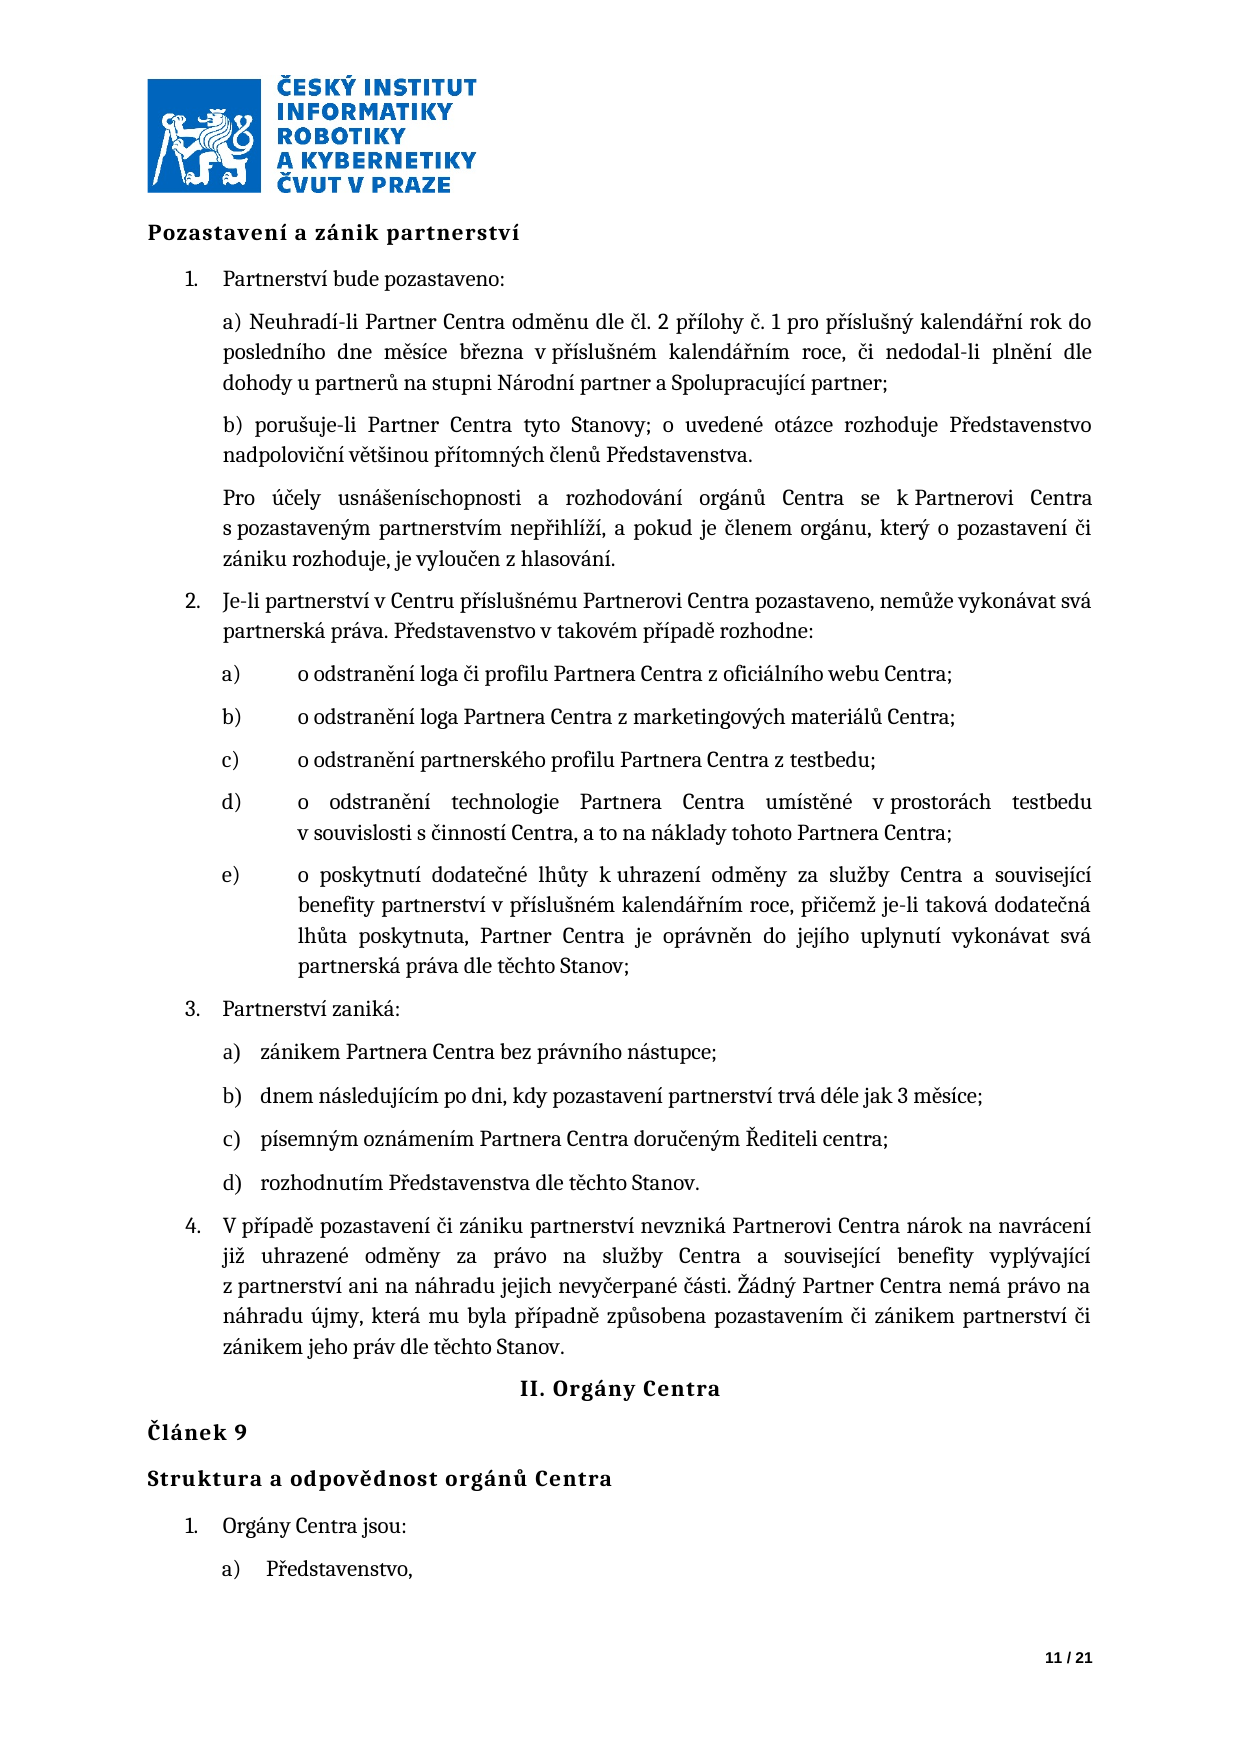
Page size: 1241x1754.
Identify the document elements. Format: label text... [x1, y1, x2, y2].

picture [147, 75, 477, 193]
list Partnerství zaniká: [185, 995, 1092, 1022]
subtitle Pozastavení a zánik partnerství [148, 219, 1092, 246]
list o odstranění loga či profilu Partnera Centra z oficiálního webu Centra; [222, 661, 1092, 687]
subtitle Článek 9 [148, 1419, 1092, 1446]
list V případě pozastavení či zániku partnerství nevzniká Partnerovi Centra nárok na navrácení již uhrazené odměny za právo na služby Centra a související benefity vyplývající z partnerství ani na náhradu jejich nevyčerpané části. Žádný Partner Centra nemá právo na náhradu újmy, která mu byla případně způsobena pozastavením či zánikem partnerství či zánikem jeho práv dle těchto Stanov. [185, 1213, 1092, 1360]
list dnem následujícím po dni, kdy pozastavení partnerství trvá déle jak 3 měsíce; [223, 1082, 1092, 1109]
subtitle Struktura a odpovědnost orgánů Centra [148, 1466, 1092, 1492]
list o poskytnutí dodatečné lhůty k uhrazení odměny za služby Centra a související benefity partnerství v příslušném kalendářním roce, přičemž je-li taková dodatečná lhůta poskytnuta, Partner Centra je oprávněn do jejího uplynutí vykonávat svá partnerská práva dle těchto Stanov; [222, 862, 1092, 979]
list rozhodnutím Představenstva dle těchto Stanov. [223, 1169, 1092, 1196]
list Orgány Centra jsou: [185, 1513, 1092, 1539]
text Pro účely usnášeníschopnosti a rozhodování orgánů Centra se k Partnerovi Centra s pozastaveným partnerstvím nepřihlíží, a pokud je členem orgánu, který o pozastavení či zániku rozhoduje, je vyloučen z hlasování. [223, 485, 1092, 572]
list Partnerství bude pozastaveno: [185, 266, 1092, 293]
list Je-li partnerství v Centru příslušnému Partnerovi Centra pozastaveno, nemůže vykonávat svá partnerská práva. Představenstvo v takovém případě rozhodne: [185, 588, 1092, 645]
list o odstranění technologie Partnera Centra umístěné v prostorách testbedu v souvislosti s činností Centra, a to na náklady tohoto Partnera Centra; [222, 789, 1092, 846]
list o odstranění loga Partnera Centra z marketingových materiálů Centra; [222, 704, 1092, 730]
list písemným oznámením Partnera Centra doručeným Řediteli centra; [223, 1125, 1092, 1152]
text b) porušuje-li Partner Centra tyto Stanovy; o uvedené otázce rozhoduje Představenstvo nadpoloviční většinou přítomných členů Představenstva. [223, 412, 1092, 469]
list zánikem Partnera Centra bez právního nástupce; [223, 1038, 1092, 1065]
subtitle II. Orgány Centra [148, 1376, 1092, 1403]
text a) Neuhradí-li Partner Centra odměnu dle čl. 2 přílohy č. 1 pro příslušný kalendářní rok do posledního dne měsíce března v příslušném kalendářním roce, či nedodal-li plnění dle dohody u partnerů na stupni Národní partner a Spolupracující partner; [223, 309, 1092, 396]
list Představenstvo, [222, 1556, 1092, 1582]
list o odstranění partnerského profilu Partnera Centra z testbedu; [222, 746, 1092, 773]
